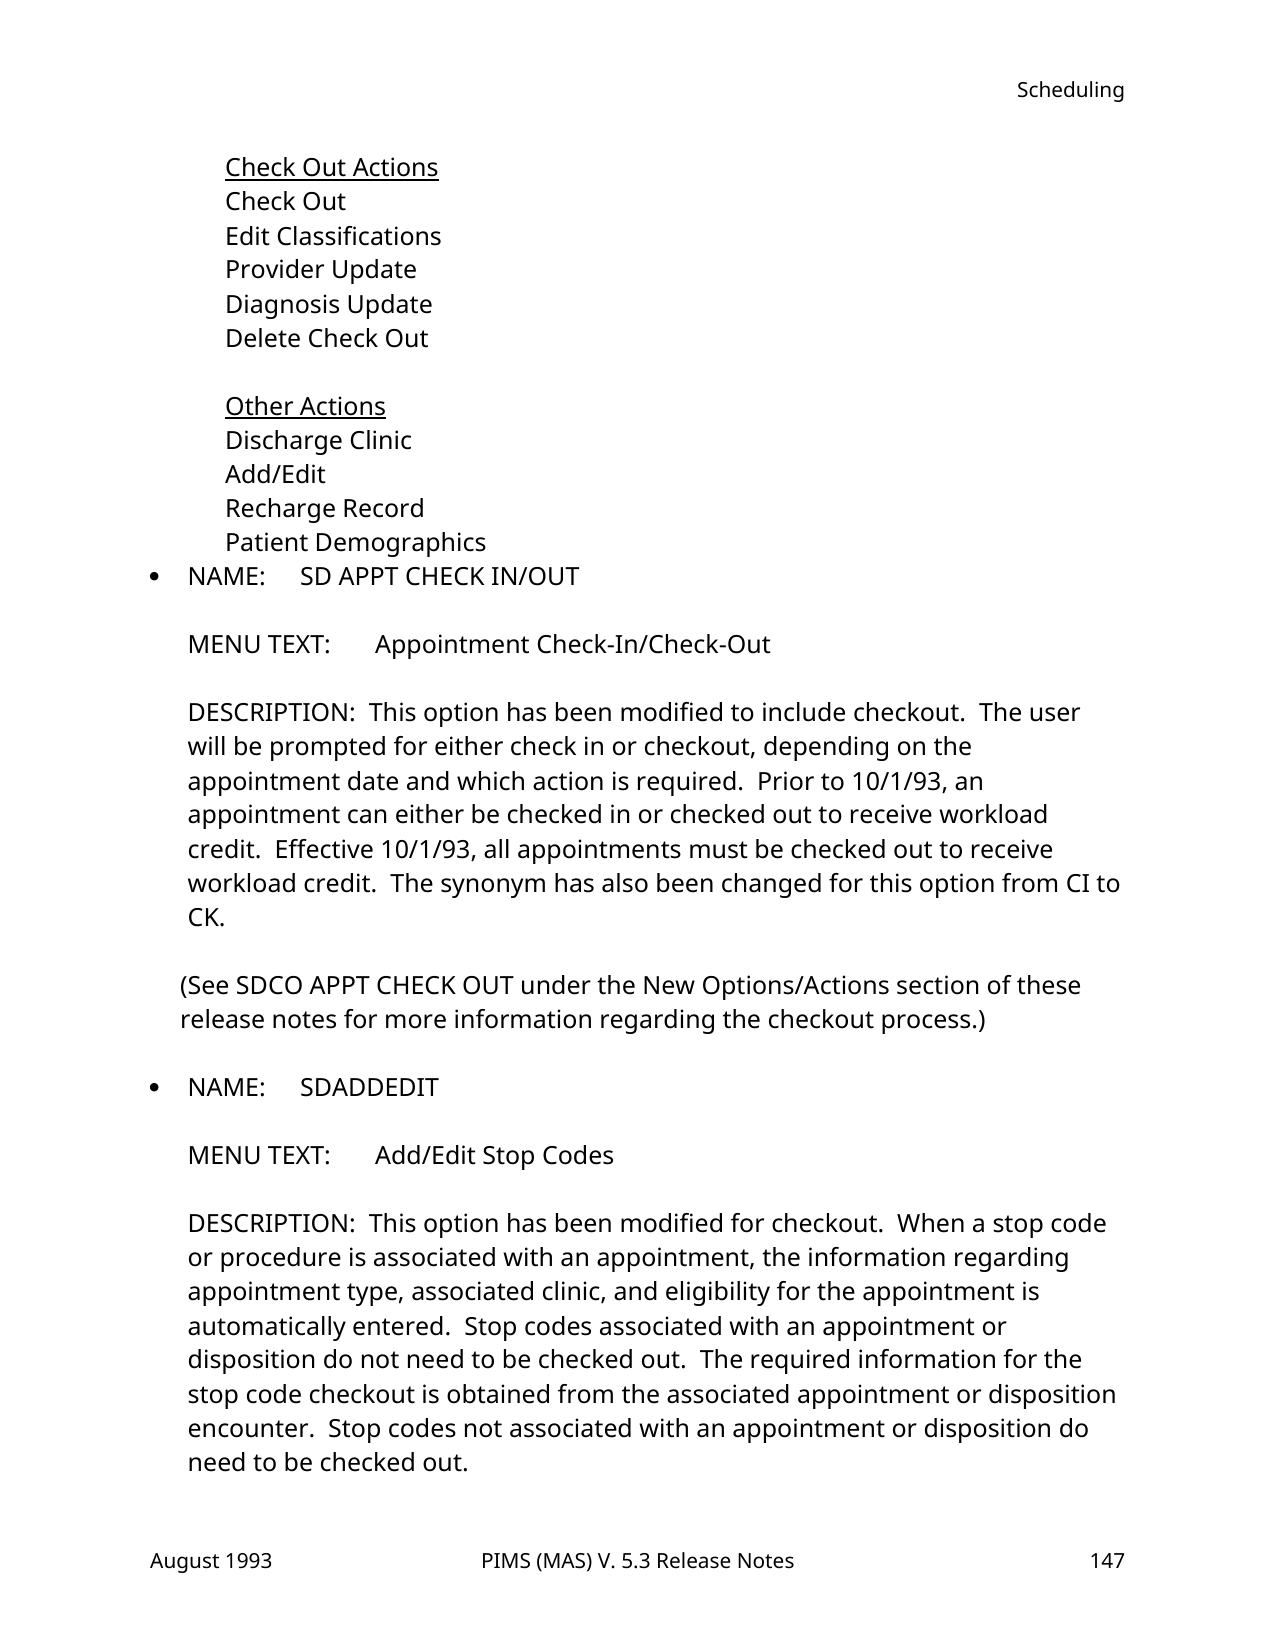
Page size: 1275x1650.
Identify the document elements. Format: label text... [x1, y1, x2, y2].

text Provider Update [150, 252, 1125, 286]
text NAME: SD APPT CHECK IN/OUT [150, 559, 1125, 593]
text Patient Demographics [150, 525, 1125, 559]
text NAME: SDADDEDIT [150, 1070, 1125, 1104]
text MENU TEXT: Add/Edit Stop Codes [150, 1138, 1125, 1172]
text DESCRIPTION: This option has been modified for checkout. When a stop code or procedure is associated with an appointment, the information regarding appointment type, associated clinic, and eligibility for the appointment is automatically entered. Stop codes associated with an appointment or disposition do not need to be checked out. The required information for the stop code checkout is obtained from the associated appointment or disposition encounter. Stop codes not associated with an appointment or disposition do need to be checked out. [150, 1206, 1125, 1478]
text MENU TEXT: Appointment Check-In/Check-Out [150, 627, 1125, 661]
text Discharge Clinic [150, 422, 1125, 457]
text Check Out [150, 184, 1125, 218]
text Diagnosis Update [150, 286, 1125, 320]
text Recharge Record [150, 491, 1125, 525]
text Other Actions [150, 388, 1125, 422]
text Edit Classifications [150, 218, 1125, 252]
text Check Out Actions [150, 150, 1125, 184]
text DESCRIPTION: This option has been modified to include checkout. The user will be prompted for either check in or checkout, depending on the appointment date and which action is required. Prior to 10/1/93, an appointment can either be checked in or checked out to receive workload credit. Effective 10/1/93, all appointments must be checked out to receive workload credit. The synonym has also been changed for this option from CI to CK. [150, 695, 1125, 933]
text Delete Check Out [150, 320, 1125, 354]
text Add/Edit [150, 457, 1125, 491]
text (See SDCO APPT CHECK OUT under the New Options/Actions section of these release notes for more information regarding the checkout process.) [180, 967, 1125, 1036]
